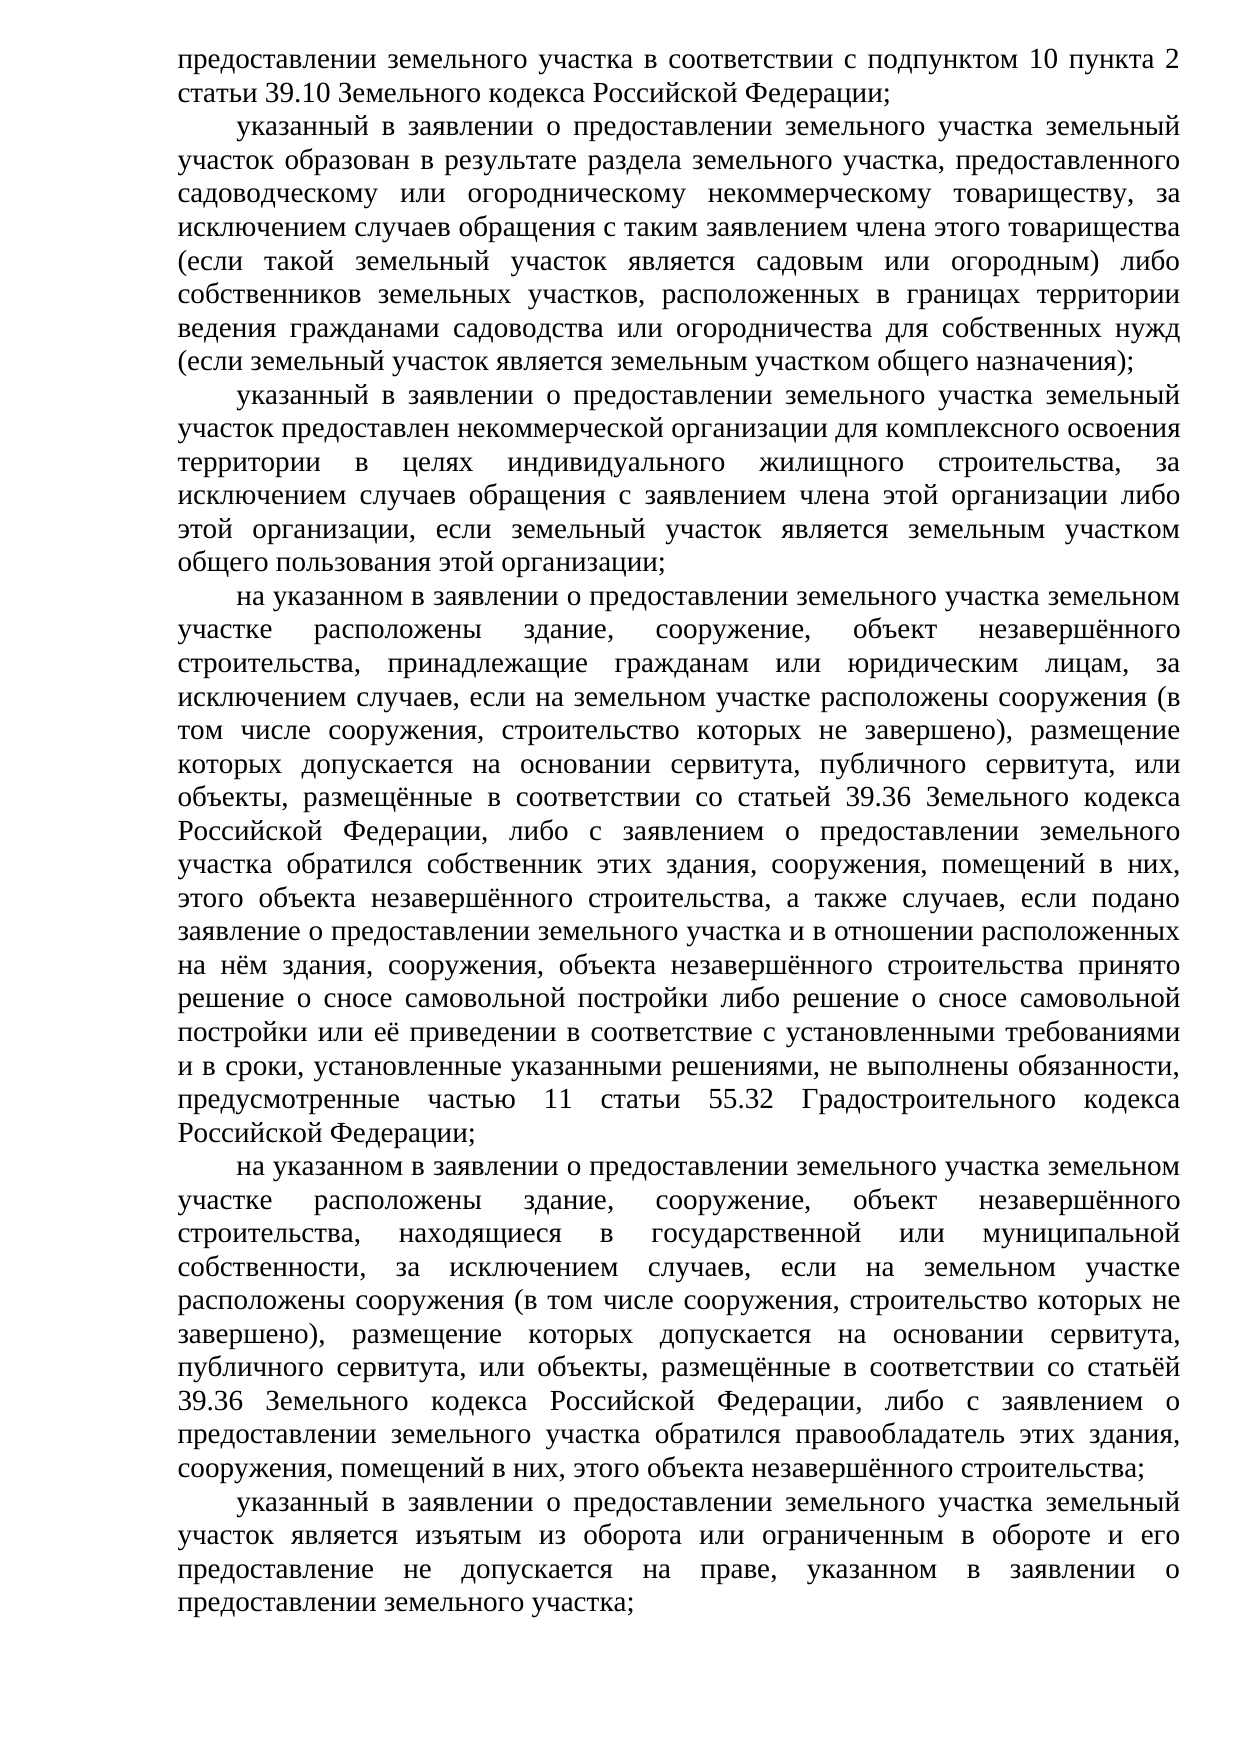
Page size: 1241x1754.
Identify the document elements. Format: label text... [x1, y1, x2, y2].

text на указанном в заявлении о предоставлении земельного участка земельном участке расположены здание, сооружение, объект незавершённого строительства, находящиеся в государственной или муниципальной собственности, за исключением случаев, если на земельном участке расположены сооружения (в том числе сооружения, строительство которых не завершено), размещение которых допускается на основании сервитута, публичного сервитута, или объекты, размещённые в соответствии со статьёй 39.36 Земельного кодекса Российской Федерации, либо с заявлением о предоставлении земельного участка обратился правообладатель этих здания, сооружения, помещений в них, этого объекта незавершённого строительства; [177, 1148, 1181, 1484]
text указанный в заявлении о предоставлении земельного участка земельный участок является изъятым из оборота или ограниченным в обороте и его предоставление не допускается на праве, указанном в заявлении о предоставлении земельного участка; [177, 1484, 1181, 1618]
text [177, 41, 1181, 108]
text на указанном в заявлении о предоставлении земельного участка земельном участке расположены здание, сооружение, объект незавершённого строительства, принадлежащие гражданам или юридическим лицам, за исключением случаев, если на земельном участке расположены сооружения (в том числе сооружения, строительство которых не завершено), размещение которых допускается на основании сервитута, публичного сервитута, или объекты, размещённые в соответствии со статьей 39.36 Земельного кодекса Российской Федерации, либо с заявлением о предоставлении земельного участка обратился собственник этих здания, сооружения, помещений в них, этого объекта незавершённого строительства, а также случаев, если подано заявление о предоставлении земельного участка и в отношении расположенных на нём здания, сооружения, объекта незавершённого строительства принято решение о сносе самовольной постройки либо решение о сносе самовольной постройки или её приведении в соответствие с установленными требованиями и в сроки, установленные указанными решениями, не выполнены обязанности, предусмотренные частью 11 статьи 55.32 Градостроительного кодекса Российской Федерации; [177, 578, 1181, 1148]
text указанный в заявлении о предоставлении земельного участка земельный участок образован в результате раздела земельного участка, предоставленного садоводческому или огородническому некоммерческому товариществу, за исключением случаев обращения с таким заявлением члена этого товарищества (если такой земельный участок является садовым или огородным) либо собственников земельных участков, расположенных в границах территории ведения гражданами садоводства или огородничества для собственных нужд (если земельный участок является земельным участком общего назначения); [177, 108, 1181, 377]
text указанный в заявлении о предоставлении земельного участка земельный участок предоставлен некоммерческой организации для комплексного освоения территории в целях индивидуального жилищного строительства, за исключением случаев обращения с заявлением члена этой организации либо этой организации, если земельный участок является земельным участком общего пользования этой организации; [177, 377, 1181, 578]
